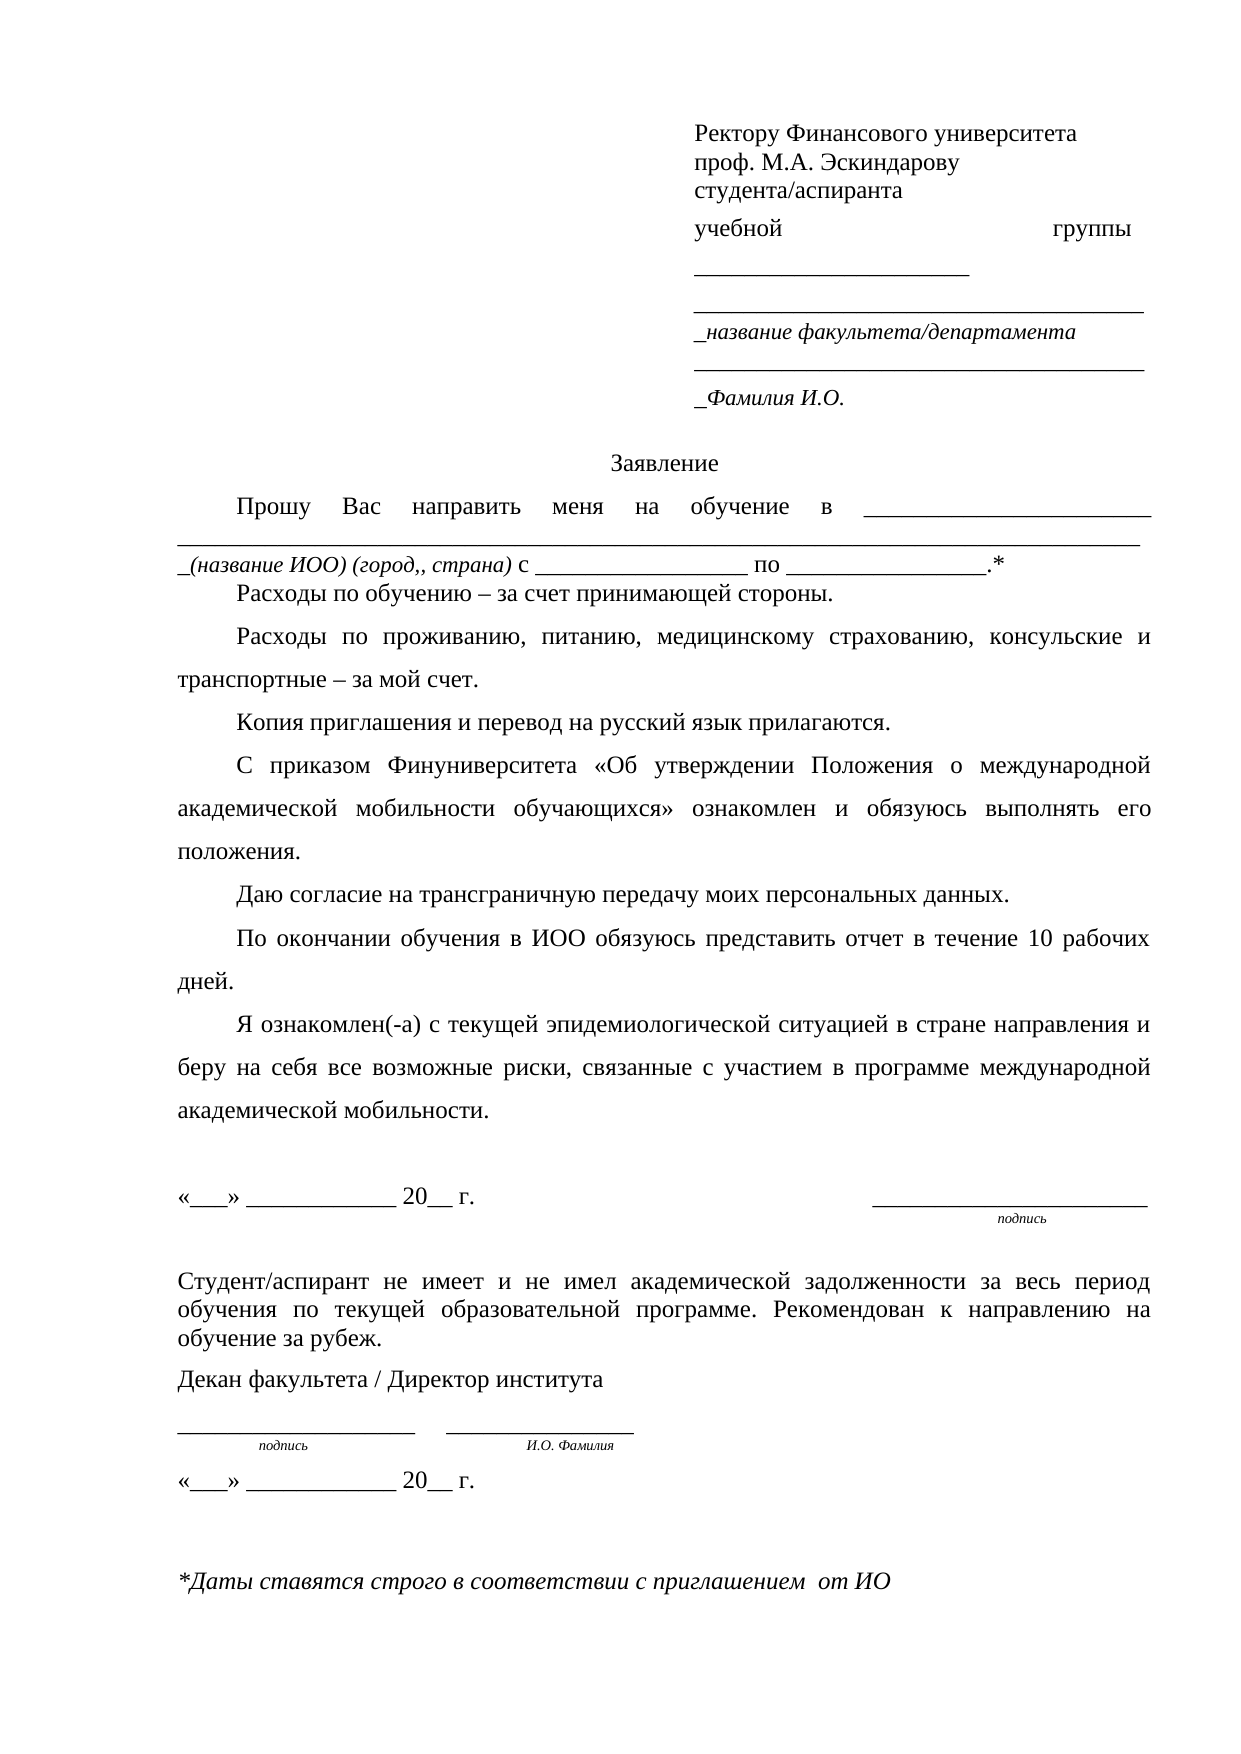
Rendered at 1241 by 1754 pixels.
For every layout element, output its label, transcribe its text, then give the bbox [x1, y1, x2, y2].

text ____________________________________ _название факультета/департамента [693, 287, 1152, 345]
text Прошу Вас направить меня на обучение в _______________________ ______________________________________________________________________________(название ИОО) (город,, страна) с _________________ по ________________.* [177, 491, 1152, 578]
text «___» ____________ 20__ г. [177, 1465, 1152, 1494]
text По окончании обучения в ИОО обязуюсь представить отчет в течение 10 рабочих дней. [177, 923, 1152, 994]
text подпись И.О. Фамилия [177, 1436, 1152, 1465]
text студента/аспиранта учебной группы ______________________ [694, 176, 1138, 279]
text _____________________________________Фамилия И.О. [694, 345, 1152, 411]
text Студент/аспирант не имеет и не имел академической задолженности за весь период обучения по текущей образовательной программе. Рекомендован к направлению на обучение за рубеж. [177, 1266, 1152, 1352]
text *Даты ставятся строго в соответствии с приглашением от ИО [177, 1566, 1152, 1594]
text Я ознакомлен(-а) с текущей эпидемиологической ситуацией в стране направления и беру на себя все возможные риски, связанные с участием в программе международной академической мобильности. [177, 1009, 1152, 1124]
text проф. М.А. Эскиндарову [694, 147, 1152, 176]
text «___» ____________ 20__ г. ______________________ [177, 1181, 1152, 1210]
text Заявление [177, 448, 1152, 477]
text Декан факультета / Директор института [177, 1364, 1152, 1393]
text подпись [177, 1210, 1152, 1239]
text Расходы по обучению – за счет принимающей стороны. [177, 578, 1152, 606]
text Копия приглашения и перевод на русский язык прилагаются. [177, 707, 1152, 736]
text Даю согласие на трансграничную передачу моих персональных данных. [177, 879, 1152, 908]
text ___________________ _______________ [177, 1408, 1152, 1436]
text Ректору Финансового университета [694, 118, 1152, 147]
text Расходы по проживанию, питанию, медицинскому страхованию, консульские и транспортные – за мой счет. [177, 621, 1152, 693]
text С приказом Финуниверситета «Об утверждении Положения о международной академической мобильности обучающихся» ознакомлен и обязуюсь выполнять его положения. [177, 750, 1152, 865]
